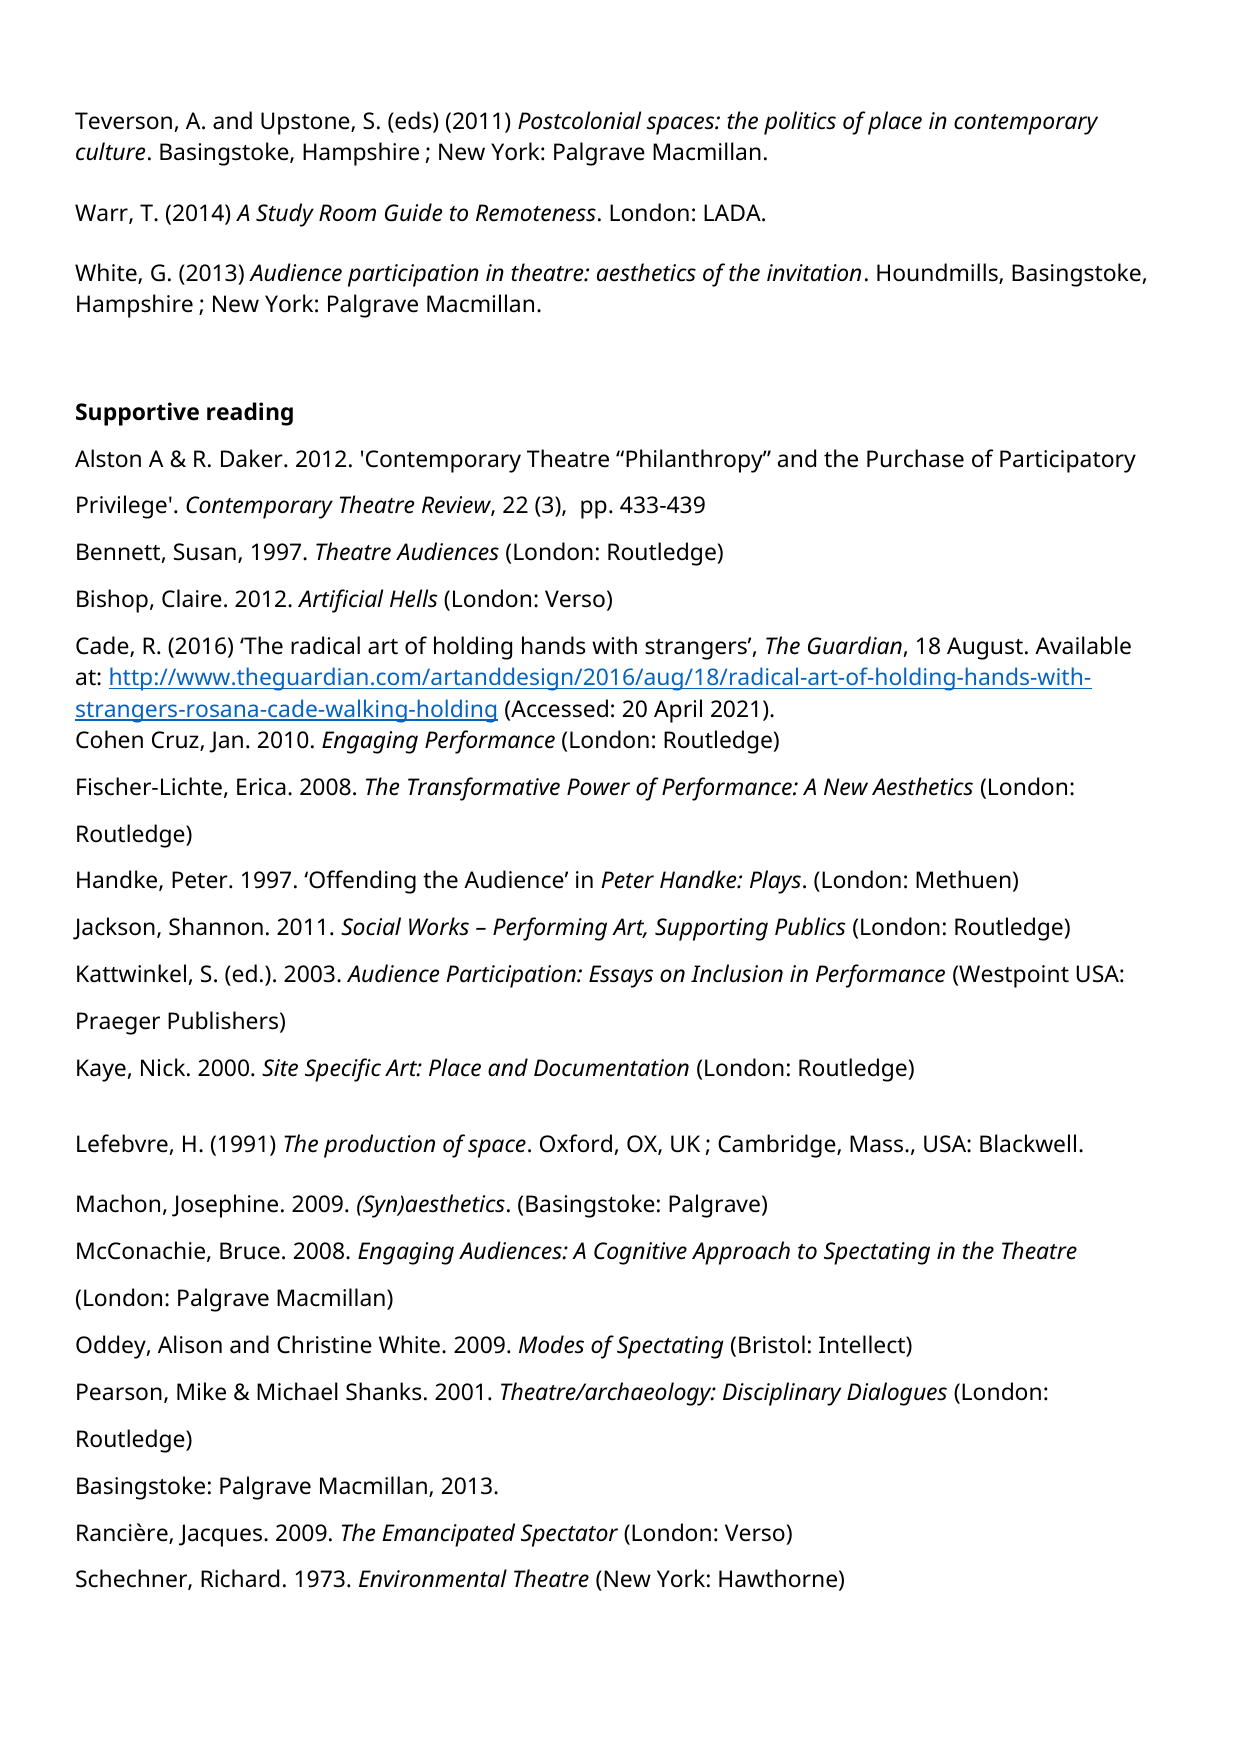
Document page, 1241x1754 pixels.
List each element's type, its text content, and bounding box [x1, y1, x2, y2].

text Pearson, Mike & Michael Shanks. 2001. Theatre/archaeology: Disciplinary Dialogues (London: Routledge) [75, 1376, 1165, 1454]
text Cade, R. (2016) ‘The radical art of holding hands with strangers’, The Guardian, 18 August. Available at: http://www.theguardian.com/artanddesign/2016/aug/18/radical-art-of-holding-hands-with-strangers-rosana-cade-walking-holding (Accessed: 20 April 2021). [75, 630, 1165, 724]
text Supportive reading [75, 396, 1165, 427]
text Rancière, Jacques. 2009. The Emancipated Spectator (London: Verso) [75, 1517, 1165, 1548]
text Machon, Josephine. 2009. (Syn)aesthetics. (Basingstoke: Palgrave) [75, 1188, 1165, 1220]
text Lefebvre, H. (1991) The production of space. Oxford, OX, UK ; Cambridge, Mass., USA: Blackwell. [75, 1128, 1165, 1159]
text Alston A & R. Daker. 2012. 'Contemporary Theatre “Philanthropy” and the Purchase of Participatory Privilege'. Contemporary Theatre Review, 22 (3), pp. 433-439 [75, 443, 1165, 521]
text Bennett, Susan, 1997. Theatre Audiences (London: Routledge) [75, 536, 1165, 568]
text Cohen Cruz, Jan. 2010. Engaging Performance (London: Routledge) [75, 724, 1165, 755]
text Fischer-Lichte, Erica. 2008. The Transformative Power of Performance: A New Aesthetics (London: Routledge) [75, 771, 1165, 849]
text Kaye, Nick. 2000. Site Specific Art: Place and Documentation (London: Routledge) [75, 1052, 1165, 1083]
text White, G. (2013) Audience participation in theatre: aesthetics of the invitation. Houndmills, Basingstoke, Hampshire ; New York: Palgrave Macmillan. [75, 257, 1165, 320]
text Warr, T. (2014) A Study Room Guide to Remoteness. London: LADA. [75, 197, 1165, 228]
text Kattwinkel, S. (ed.). 2003. Audience Participation: Essays on Inclusion in Performance (Westpoint USA: Praeger Publishers) [75, 958, 1165, 1036]
text Schechner, Richard. 1973. Environmental Theatre (New York: Hawthorne) [75, 1563, 1165, 1595]
text Basingstoke: Palgrave Macmillan, 2013. [75, 1470, 1165, 1501]
text Teverson, A. and Upstone, S. (eds) (2011) Postcolonial spaces: the politics of place in contemporary culture. Basingstoke, Hampshire ; New York: Palgrave Macmillan. [75, 105, 1165, 168]
text Handke, Peter. 1997. ‘Offending the Audience’ in Peter Handke: Plays. (London: Methuen) [75, 864, 1165, 896]
text Jackson, Shannon. 2011. Social Works – Performing Art, Supporting Publics (London: Routledge) [75, 911, 1165, 943]
text McConachie, Bruce. 2008. Engaging Audiences: A Cognitive Approach to Spectating in the Theatre (London: Palgrave Macmillan) [75, 1235, 1165, 1313]
text Bishop, Claire. 2012. Artificial Hells (London: Verso) [75, 583, 1165, 614]
text Oddey, Alison and Christine White. 2009. Modes of Spectating (Bristol: Intellect) [75, 1329, 1165, 1360]
